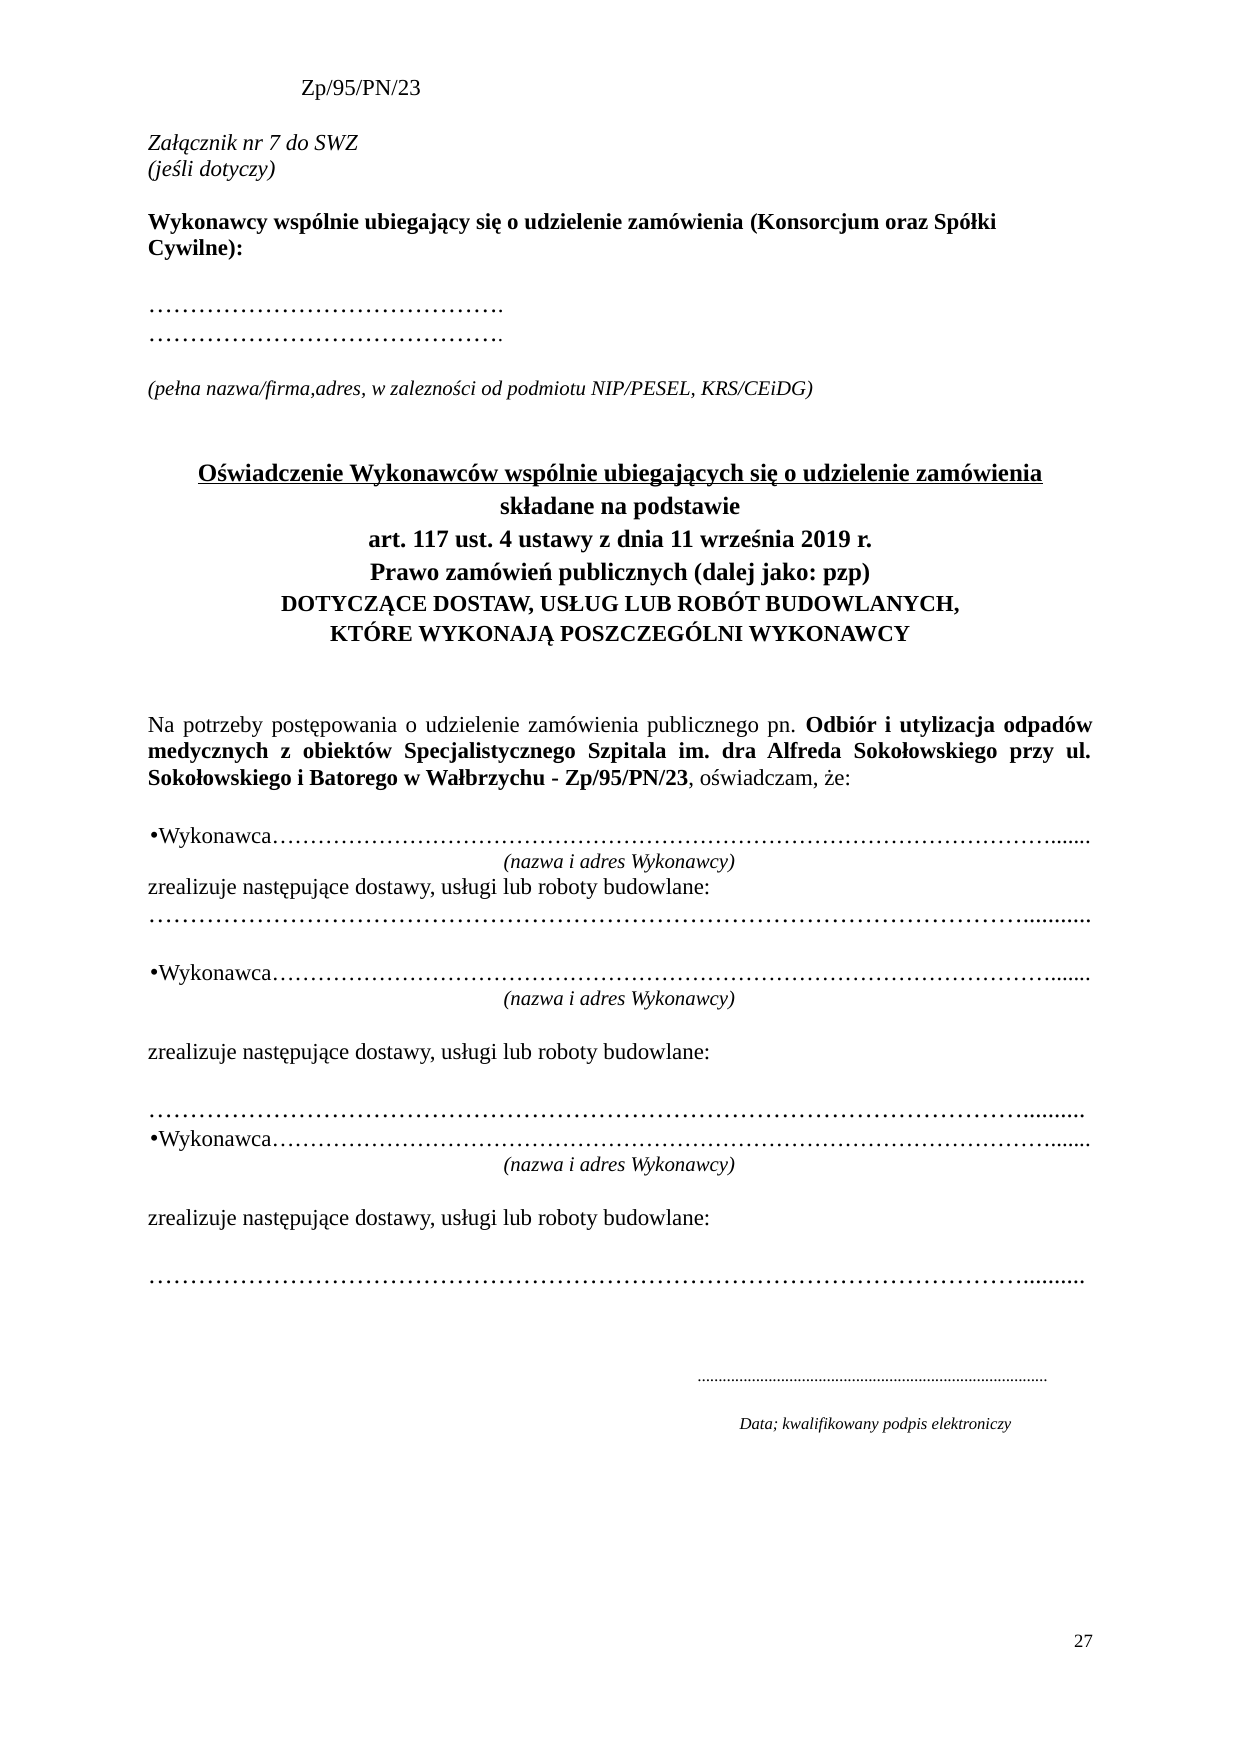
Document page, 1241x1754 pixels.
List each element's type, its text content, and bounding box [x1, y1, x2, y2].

text zrealizuje następujące dostawy, usługi lub roboty budowlane: [148, 1038, 1092, 1065]
text Na potrzeby postępowania o udzielenie zamówienia publicznego pn. Odbiór i utylizacja odpadów medycznych z obiektów Specjalistycznego Szpitala im. dra Alfreda Sokołowskiego przy ul. Sokołowskiego i Batorego w Wałbrzychu - Zp/95/PN/23, oświadczam, że: [148, 711, 1092, 790]
text Załącznik nr 7 do SWZ [148, 129, 1092, 155]
text Prawo zamówień publicznych (dalej jako: pzp) [148, 557, 1092, 586]
text zrealizuje następujące dostawy, usługi lub roboty budowlane: [148, 1204, 1092, 1231]
text Oświadczenie Wykonawców wspólnie ubiegających się o udzielenie zamówienia [148, 458, 1092, 487]
text Data; kwalifikowany podpis elektroniczy [148, 1413, 1092, 1433]
text DOTYCZĄCE DOSTAW, USŁUG LUB ROBÓT BUDOWLANYCH, [148, 590, 1092, 616]
text KTÓRE WYKONAJĄ POSZCZEGÓLNI WYKONAWCY [148, 620, 1092, 647]
text ……………………………………. [148, 289, 1092, 318]
text •Wykonawca………………………………………………………………………………………….......(nazwa i adres Wykonawcy) [148, 820, 1092, 873]
text ……………………………………. [148, 318, 1092, 347]
text art. 117 ust. 4 ustawy z dnia 11 września 2019 r. [148, 524, 1092, 553]
text ……………………………………………………………………………………………........... [148, 899, 1092, 928]
text Wykonawcy wspólnie ubiegający się o udzielenie zamówienia (Konsorcjum oraz Spółki Cywilne): [148, 208, 1092, 261]
text składane na podstawie [148, 491, 1092, 520]
text zrealizuje następujące dostawy, usługi lub roboty budowlane: [148, 873, 1092, 899]
text …………………………………………………………………………………………….......... [148, 1094, 1092, 1123]
text (pełna nazwa/firma,adres, w zalezności od podmiotu NIP/PESEL, KRS/CEiDG) [148, 376, 1092, 400]
text •Wykonawca………………………………………………………………………………………….......(nazwa i adres Wykonawcy) [148, 1123, 1092, 1176]
text •Wykonawca………………………………………………………………………………………….......(nazwa i adres Wykonawcy) [148, 957, 1092, 1010]
text .................................................................................... [148, 1366, 1092, 1385]
text …………………………………………………………………………………………….......... [148, 1260, 1092, 1288]
text (jeśli dotyczy) [148, 155, 1092, 182]
